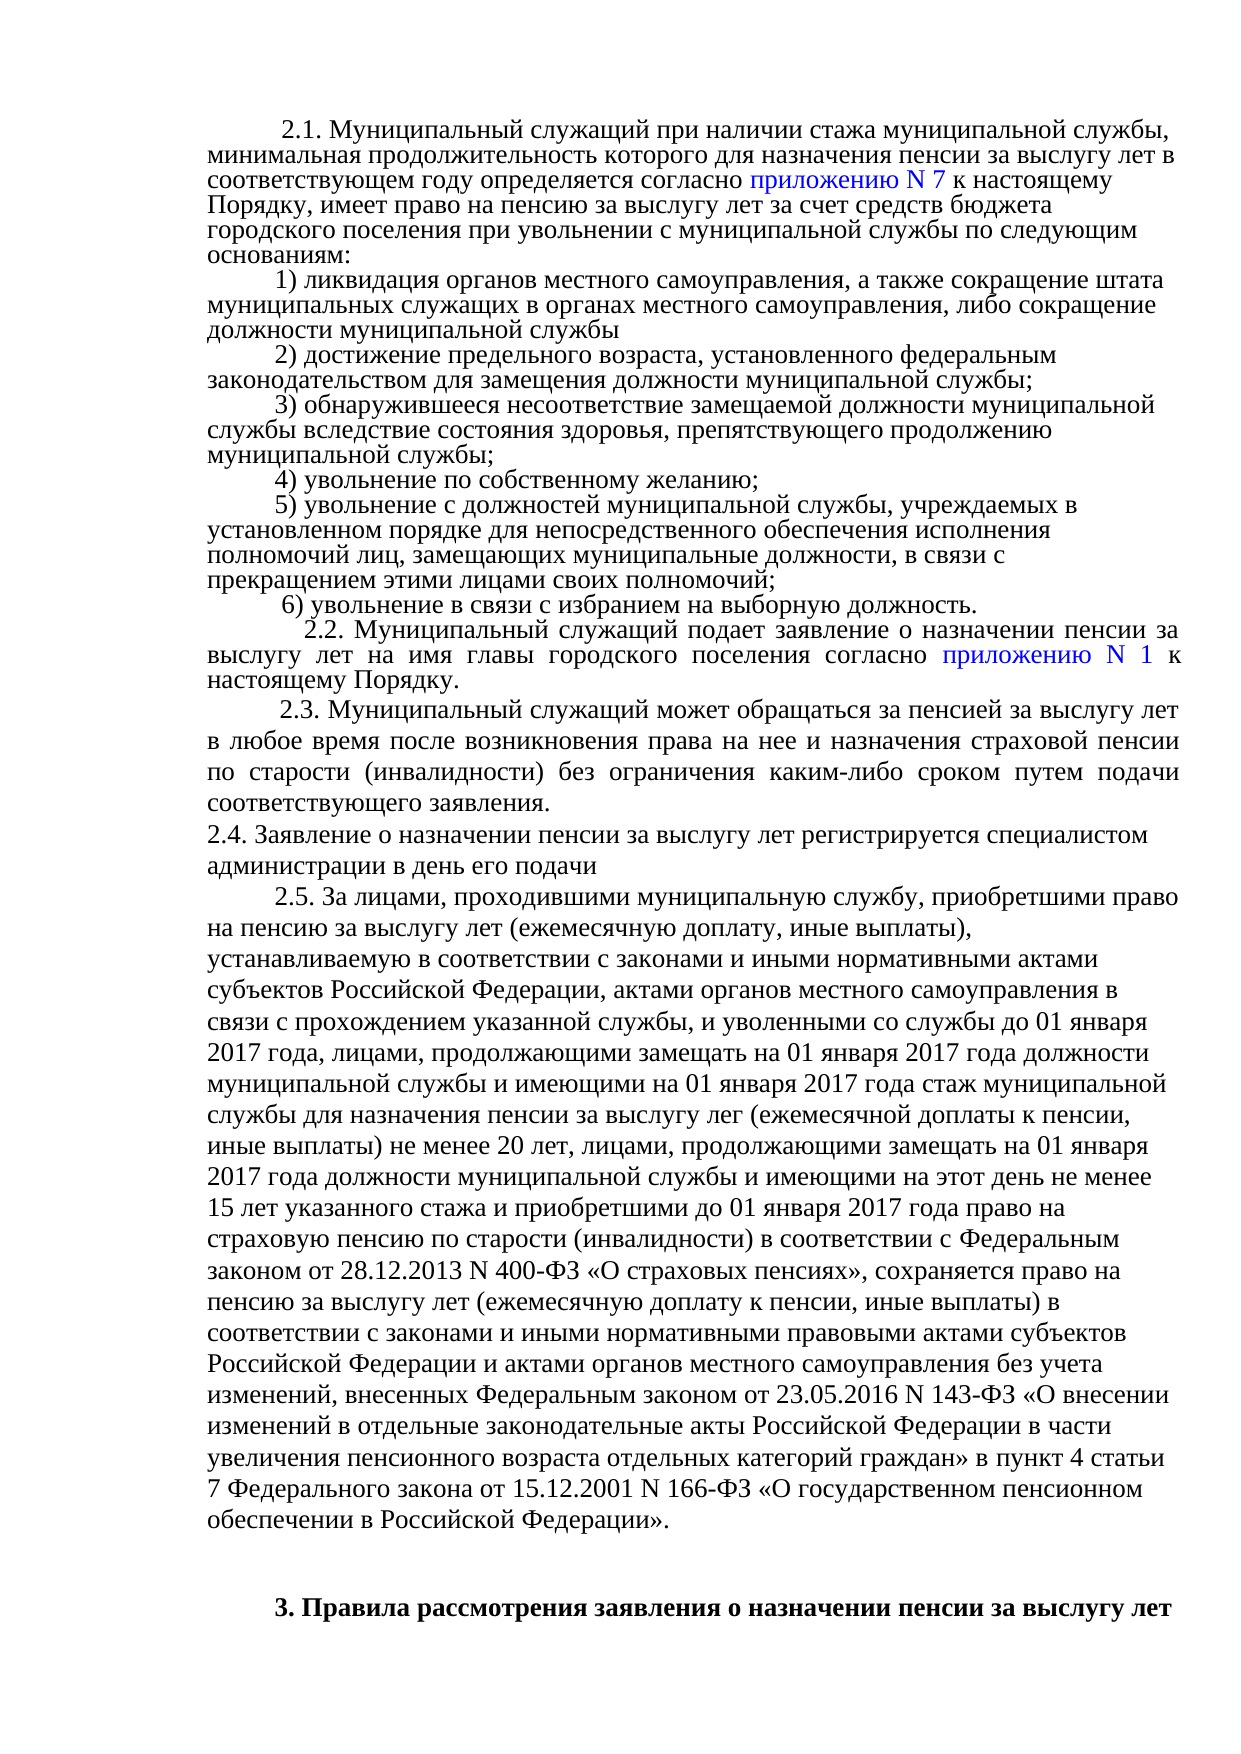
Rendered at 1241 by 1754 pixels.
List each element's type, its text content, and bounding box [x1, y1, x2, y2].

text 2.1. Муниципальный служащий при наличии стажа муниципальной службы, минимальная продолжительность которого для назначения пенсии за выслугу лет в соответствующем году определяется согласно приложению N 7 к настоящему Порядку, имеет право на пенсию за выслугу лет за счет средств бюджета городского поселения при увольнении с муниципальной службы по следующим основаниям: 1) ликвидация органов местного самоуправления, а также сокращение штата муниципальных служащих в органах местного самоуправления, либо сокращение должности муниципальной службы 2) достижение предельного возраста, установленного федеральным законодательством для замещения должности муниципальной службы; 3) обнаружившееся несоответствие замещаемой должности муниципальной службы вследствие состояния здоровья, препятствующего продолжению муниципальной службы; 4) увольнение по собственному желанию; 5) увольнение с должностей муниципальной службы, учреждаемых в установленном порядке для непосредственного обеспечения исполнения полномочий лиц, замещающих муниципальные должности, в связи с прекращением этими лицами своих полномочий; 6) увольнение в связи с избранием на выборную должность. [207, 118, 1181, 618]
text 2.3. Муниципальный служащий может обращаться за пенсией за выслугу лет в любое время после возникновения права на нее и назначения страховой пенсии по старости (инвалидности) без ограничения каким-либо сроком путем подачи соответствующего заявления. [207, 693, 1181, 818]
text 2.4. Заявление о назначении пенсии за выслугу лет регистрируется специалистом администрации в день его подачи 2.5. За лицами, проходившими муниципальную службу, приобретшими право на пенсию за выслугу лет (ежемесячную доплату, иные выплаты), устанавливаемую в соответствии с законами и иными нормативными актами субъектов Российской Федерации, актами органов местного самоуправления в связи с прохождением указанной службы, и уволенными со службы до 01 января 2017 года, лицами, продолжающими замещать на 01 января 2017 года должности муниципальной службы и имеющими на 01 января 2017 года стаж муниципальной службы для назначения пенсии за выслугу лег (ежемесячной доплаты к пенсии, иные выплаты) не менее 20 лет, лицами, продолжающими замещать на 01 января 2017 года должности муниципальной службы и имеющими на этот день не менее 15 лет указанного стажа и приобретшими до 01 января 2017 года право на страховую пенсию по старости (инвалидности) в соответствии с Федеральным законом от 28.12.2013 N 400-ФЗ «О страховых пенсиях», сохраняется право на пенсию за выслугу лет (ежемесячную доплату к пенсии, иные выплаты) в соответствии с законами и иными нормативными правовыми актами субъектов Российской Федерации и актами органов местного самоуправления без учета изменений, внесенных Федеральным законом от 23.05.2016 N 143-ФЗ «О внесении изменений в отдельные законодательные акты Российской Федерации в части увеличения пенсионного возраста отдельных категорий граждан» в пункт 4 статьи 7 Федерального закона от 15.12.2001 N 166-ФЗ «О государственном пенсионном обеспечении в Российской Федерации». [207, 818, 1181, 1562]
text 2.2. Муниципальный служащий подает заявление о назначении пенсии за выслугу лет на имя главы городского поселения согласно приложению N 1 к настоящему Порядку. [207, 618, 1181, 693]
text 3. Правила рассмотрения заявления о назначении пенсии за выслугу лет [207, 1591, 1181, 1622]
